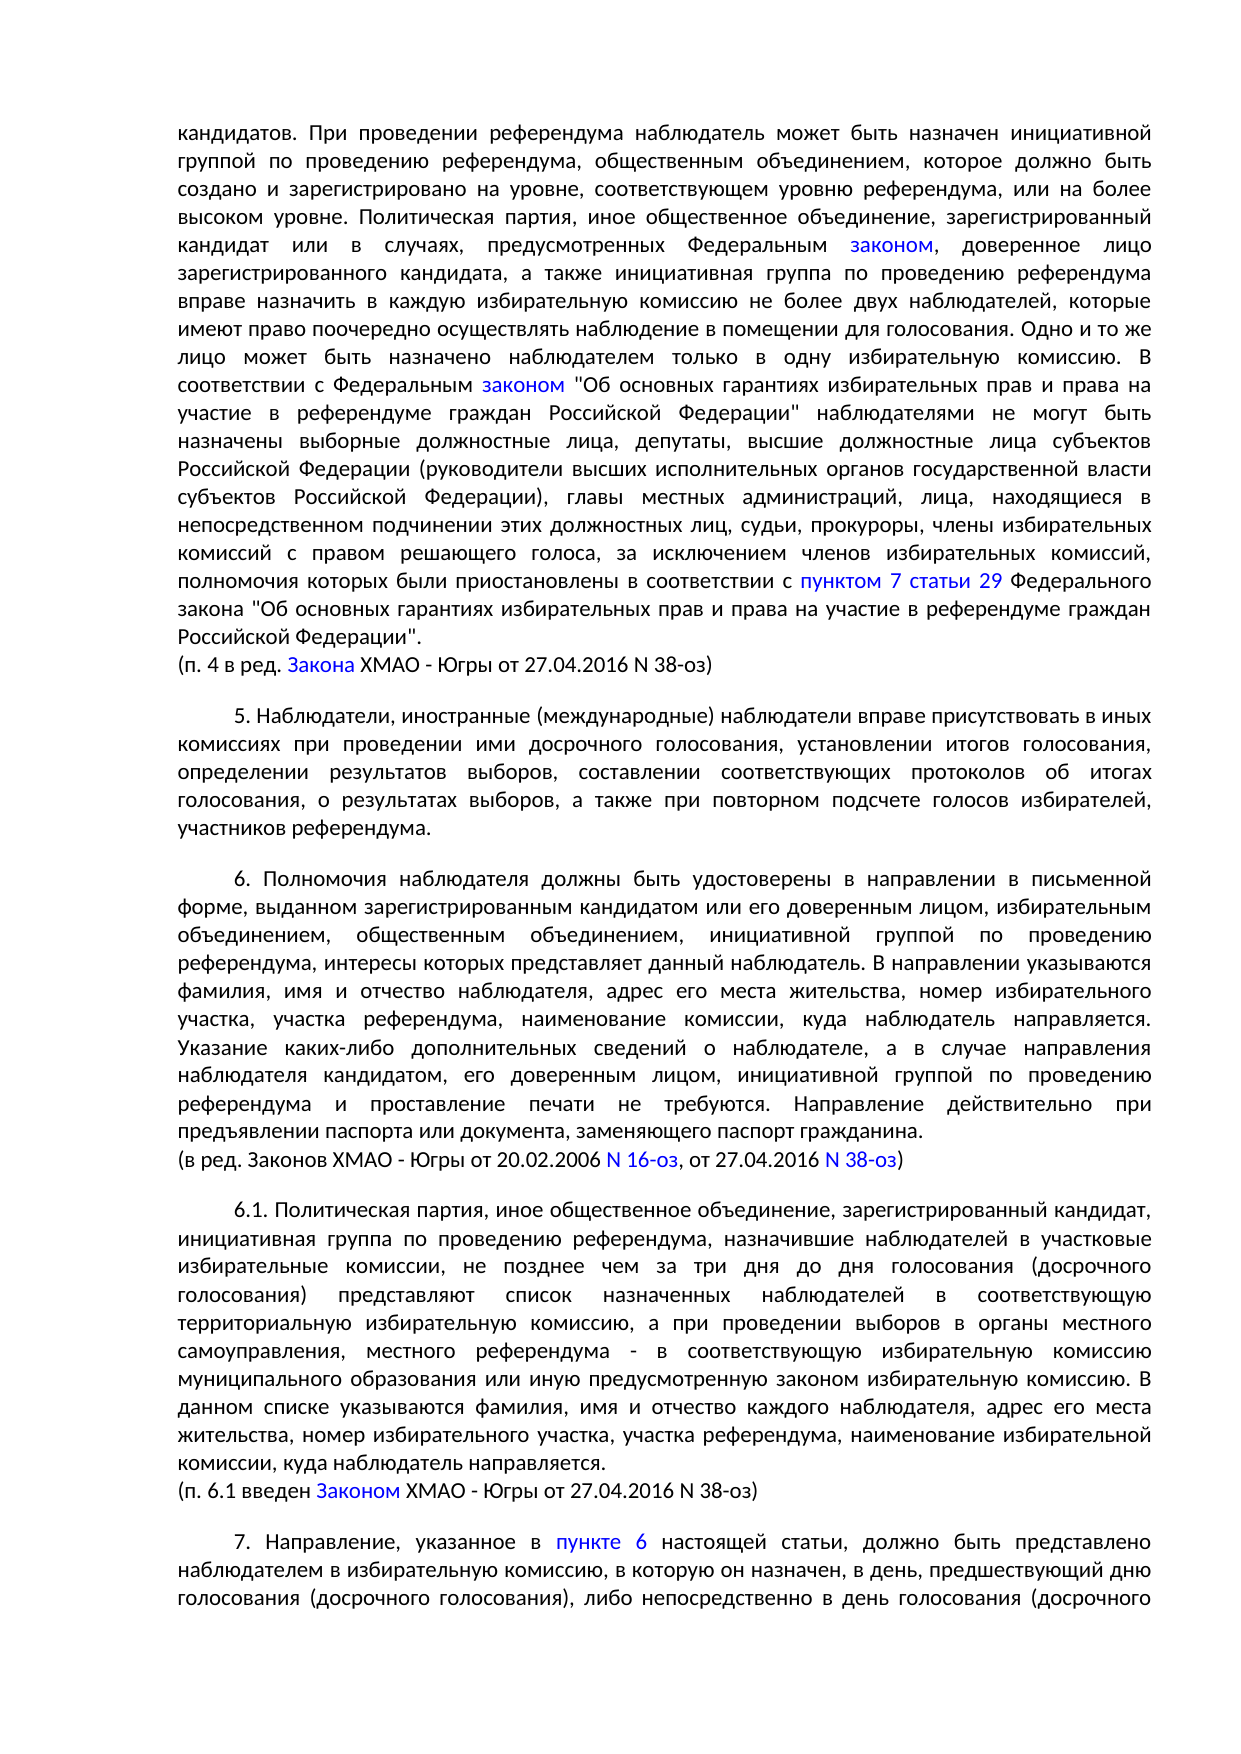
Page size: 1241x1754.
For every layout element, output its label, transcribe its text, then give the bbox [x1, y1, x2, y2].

text (п. 6.1 введен Законом ХМАО - Югры от 27.04.2016 N 38-оз) [177, 1476, 1152, 1504]
text 6.1. Политическая партия, иное общественное объединение, зарегистрированный кандидат, инициативная группа по проведению референдума, назначившие наблюдателей в участковые избирательные комиссии, не позднее чем за три дня до дня голосования (досрочного голосования) представляют список назначенных наблюдателей в соответствующую территориальную избирательную комиссию, а при проведении выборов в органы местного самоуправления, местного референдума - в соответствующую избирательную комиссию муниципального образования или иную предусмотренную законом избирательную комиссию. В данном списке указываются фамилия, имя и отчество каждого наблюдателя, адрес его места жительства, номер избирательного участка, участка референдума, наименование избирательной комиссии, куда наблюдатель направляется. [177, 1196, 1152, 1476]
text 5. Наблюдатели, иностранные (международные) наблюдатели вправе присутствовать в иных комиссиях при проведении ими досрочного голосования, установлении итогов голосования, определении результатов выборов, составлении соответствующих протоколов об итогах голосования, о результатах выборов, а также при повторном подсчете голосов избирателей, участников референдума. [177, 701, 1152, 842]
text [177, 118, 1152, 651]
text (в ред. Законов ХМАО - Югры от 20.02.2006 N 16-оз, от 27.04.2016 N 38-оз) [177, 1145, 1152, 1173]
text (п. 4 в ред. Закона ХМАО - Югры от 27.04.2016 N 38-оз) [177, 651, 1152, 678]
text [177, 1527, 1152, 1611]
text 6. Полномочия наблюдателя должны быть удостоверены в направлении в письменной форме, выданном зарегистрированным кандидатом или его доверенным лицом, избирательным объединением, общественным объединением, инициативной группой по проведению референдума, интересы которых представляет данный наблюдатель. В направлении указываются фамилия, имя и отчество наблюдателя, адрес его места жительства, номер избирательного участка, участка референдума, наименование комиссии, куда наблюдатель направляется. Указание каких-либо дополнительных сведений о наблюдателе, а в случае направления наблюдателя кандидатом, его доверенным лицом, инициативной группой по проведению референдума и проставление печати не требуются. Направление действительно при предъявлении паспорта или документа, заменяющего паспорт гражданина. [177, 864, 1152, 1145]
